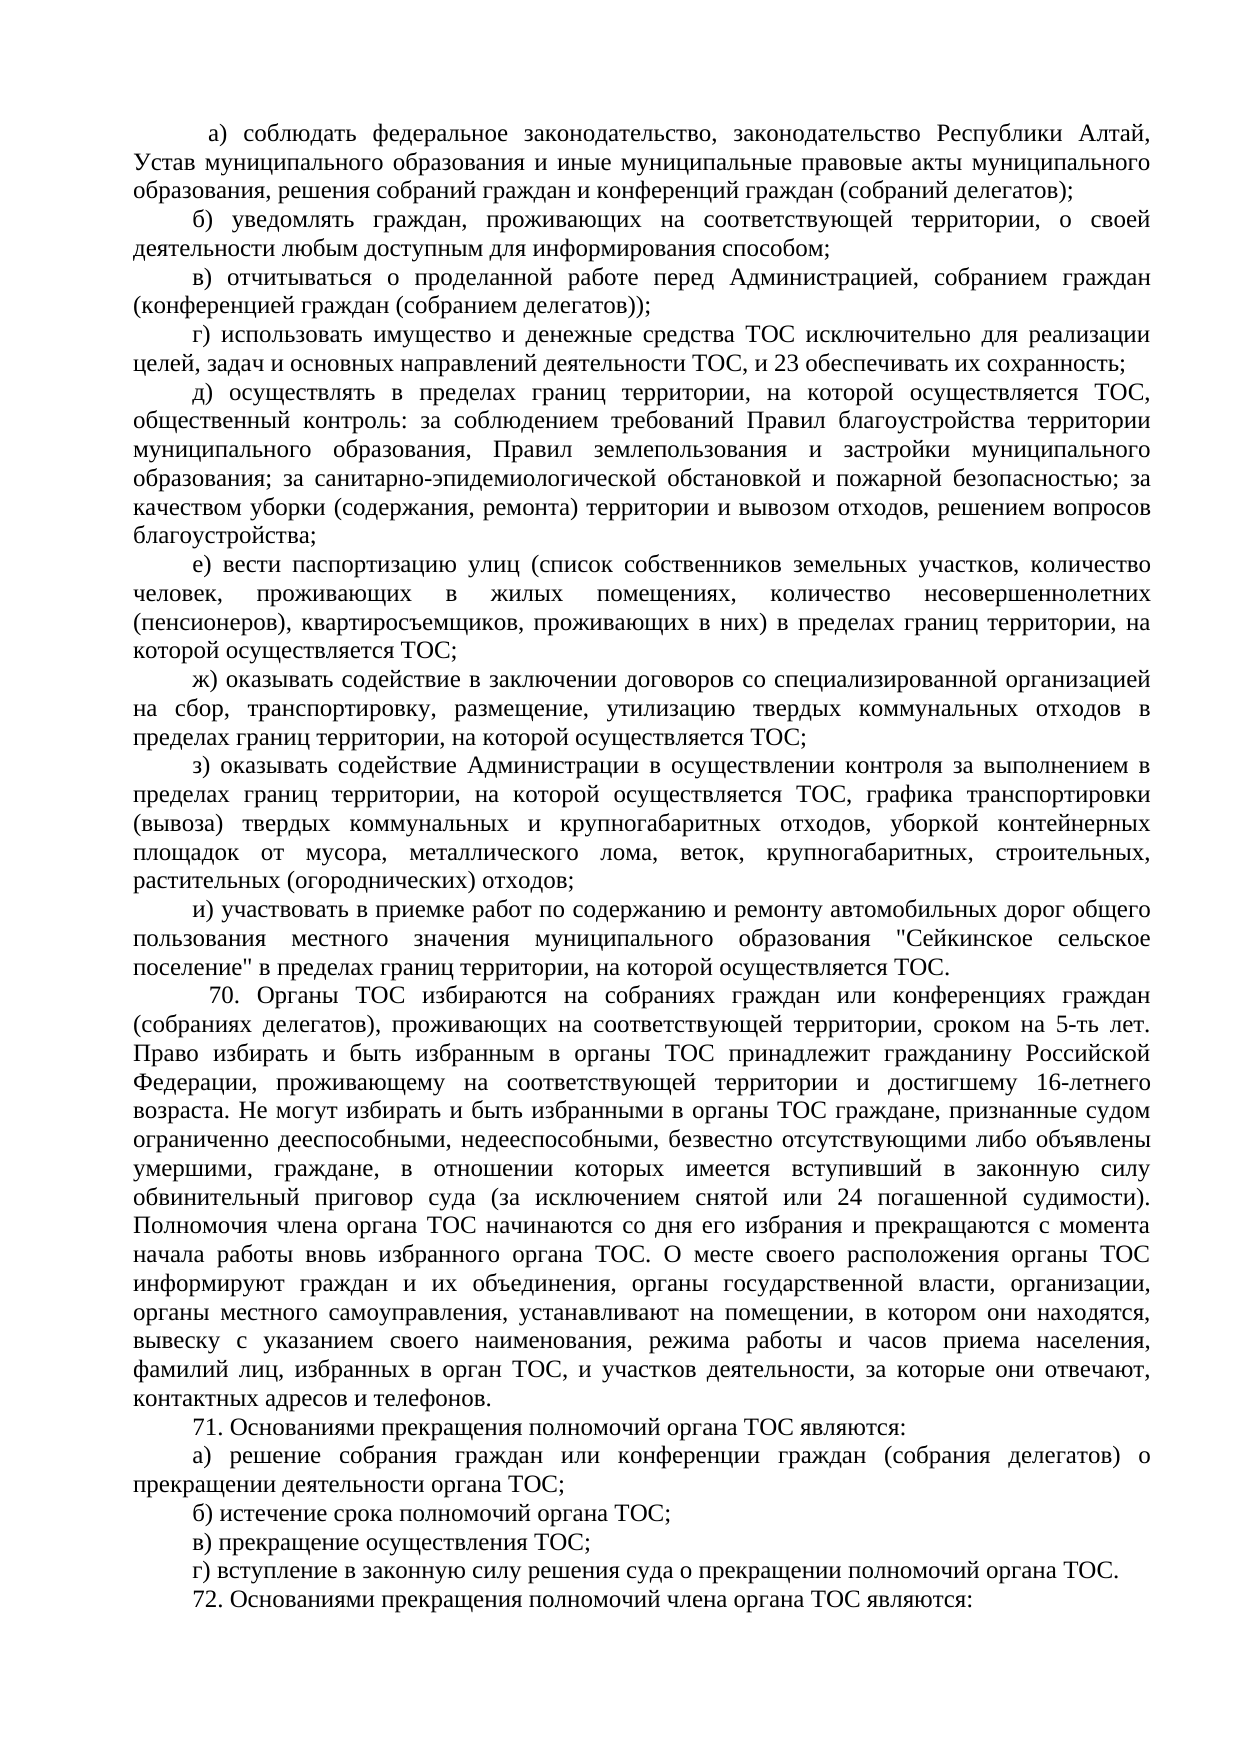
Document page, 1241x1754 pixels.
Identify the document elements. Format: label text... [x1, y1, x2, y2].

text е) вести паспортизацию улиц (список собственников земельных участков, количество человек, проживающих в жилых помещениях, количество несовершеннолетних (пенсионеров), квартиросъемщиков, проживающих в них) в пределах границ территории, на которой осуществляется ТОС; [133, 549, 1152, 664]
text г) вступление в законную силу решения суда о прекращении полномочий органа ТОС. [133, 1556, 1152, 1584]
text б) уведомлять граждан, проживающих на соответствующей территории, о своей деятельности любым доступным для информирования способом; [133, 204, 1152, 262]
text в) прекращение осуществления ТОС; [133, 1527, 1152, 1556]
text ж) оказывать содействие в заключении договоров со специализированной организацией на сбор, транспортировку, размещение, утилизацию твердых коммунальных отходов в пределах границ территории, на которой осуществляется ТОС; [133, 664, 1152, 751]
text 72. Основаниями прекращения полномочий члена органа ТОС являются: [133, 1584, 1152, 1613]
text б) истечение срока полномочий органа ТОС; [133, 1498, 1152, 1527]
text а) соблюдать федеральное законодательство, законодательство Республики Алтай, Устав муниципального образования и иные муниципальные правовые акты муниципального образования, решения собраний граждан и конференций граждан (собраний делегатов); [133, 118, 1152, 204]
text 71. Основаниями прекращения полномочий органа ТОС являются: [133, 1412, 1152, 1441]
text д) осуществлять в пределах границ территории, на которой осуществляется ТОС, общественный контроль: за соблюдением требований Правил благоустройства территории муниципального образования, Правил землепользования и застройки муниципального образования; за санитарно-эпидемиологической обстановкой и пожарной безопасностью; за качеством уборки (содержания, ремонта) территории и вывозом отходов, решением вопросов благоустройства; [133, 377, 1152, 549]
text а) решение собрания граждан или конференции граждан (собрания делегатов) о прекращении деятельности органа ТОС; [133, 1441, 1152, 1498]
text з) оказывать содействие Администрации в осуществлении контроля за выполнением в пределах границ территории, на которой осуществляется ТОС, графика транспортировки (вывоза) твердых коммунальных и крупногабаритных отходов, уборкой контейнерных площадок от мусора, металлического лома, веток, крупногабаритных, строительных, растительных (огороднических) отходов; [133, 751, 1152, 894]
text в) отчитываться о проделанной работе перед Администрацией, собранием граждан (конференцией граждан (собранием делегатов)); [133, 262, 1152, 319]
text г) использовать имущество и денежные средства ТОС исключительно для реализации целей, задач и основных направлений деятельности ТОС, и 23 обеспечивать их сохранность; [133, 319, 1152, 377]
text и) участвовать в приемке работ по содержанию и ремонту автомобильных дорог общего пользования местного значения муниципального образования "Сейкинское сельское поселение" в пределах границ территории, на которой осуществляется ТОС. [133, 894, 1152, 981]
text 70. Органы ТОС избираются на собраниях граждан или конференциях граждан (собраниях делегатов), проживающих на соответствующей территории, сроком на 5-ть лет. Право избирать и быть избранным в органы ТОС принадлежит гражданину Российской Федерации, проживающему на соответствующей территории и достигшему 16-летнего возраста. Не могут избирать и быть избранными в органы ТОС граждане, признанные судом ограниченно дееспособными, недееспособными, безвестно отсутствующими либо объявлены умершими, граждане, в отношении которых имеется вступивший в законную силу обвинительный приговор суда (за исключением снятой или 24 погашенной судимости). Полномочия члена органа ТОС начинаются со дня его избрания и прекращаются с момента начала работы вновь избранного органа ТОС. О месте своего расположения органы ТОС информируют граждан и их объединения, органы государственной власти, организации, органы местного самоуправления, устанавливают на помещении, в котором они находятся, вывеску с указанием своего наименования, режима работы и часов приема населения, фамилий лиц, избранных в орган ТОС, и участков деятельности, за которые они отвечают, контактных адресов и телефонов. [133, 981, 1152, 1412]
